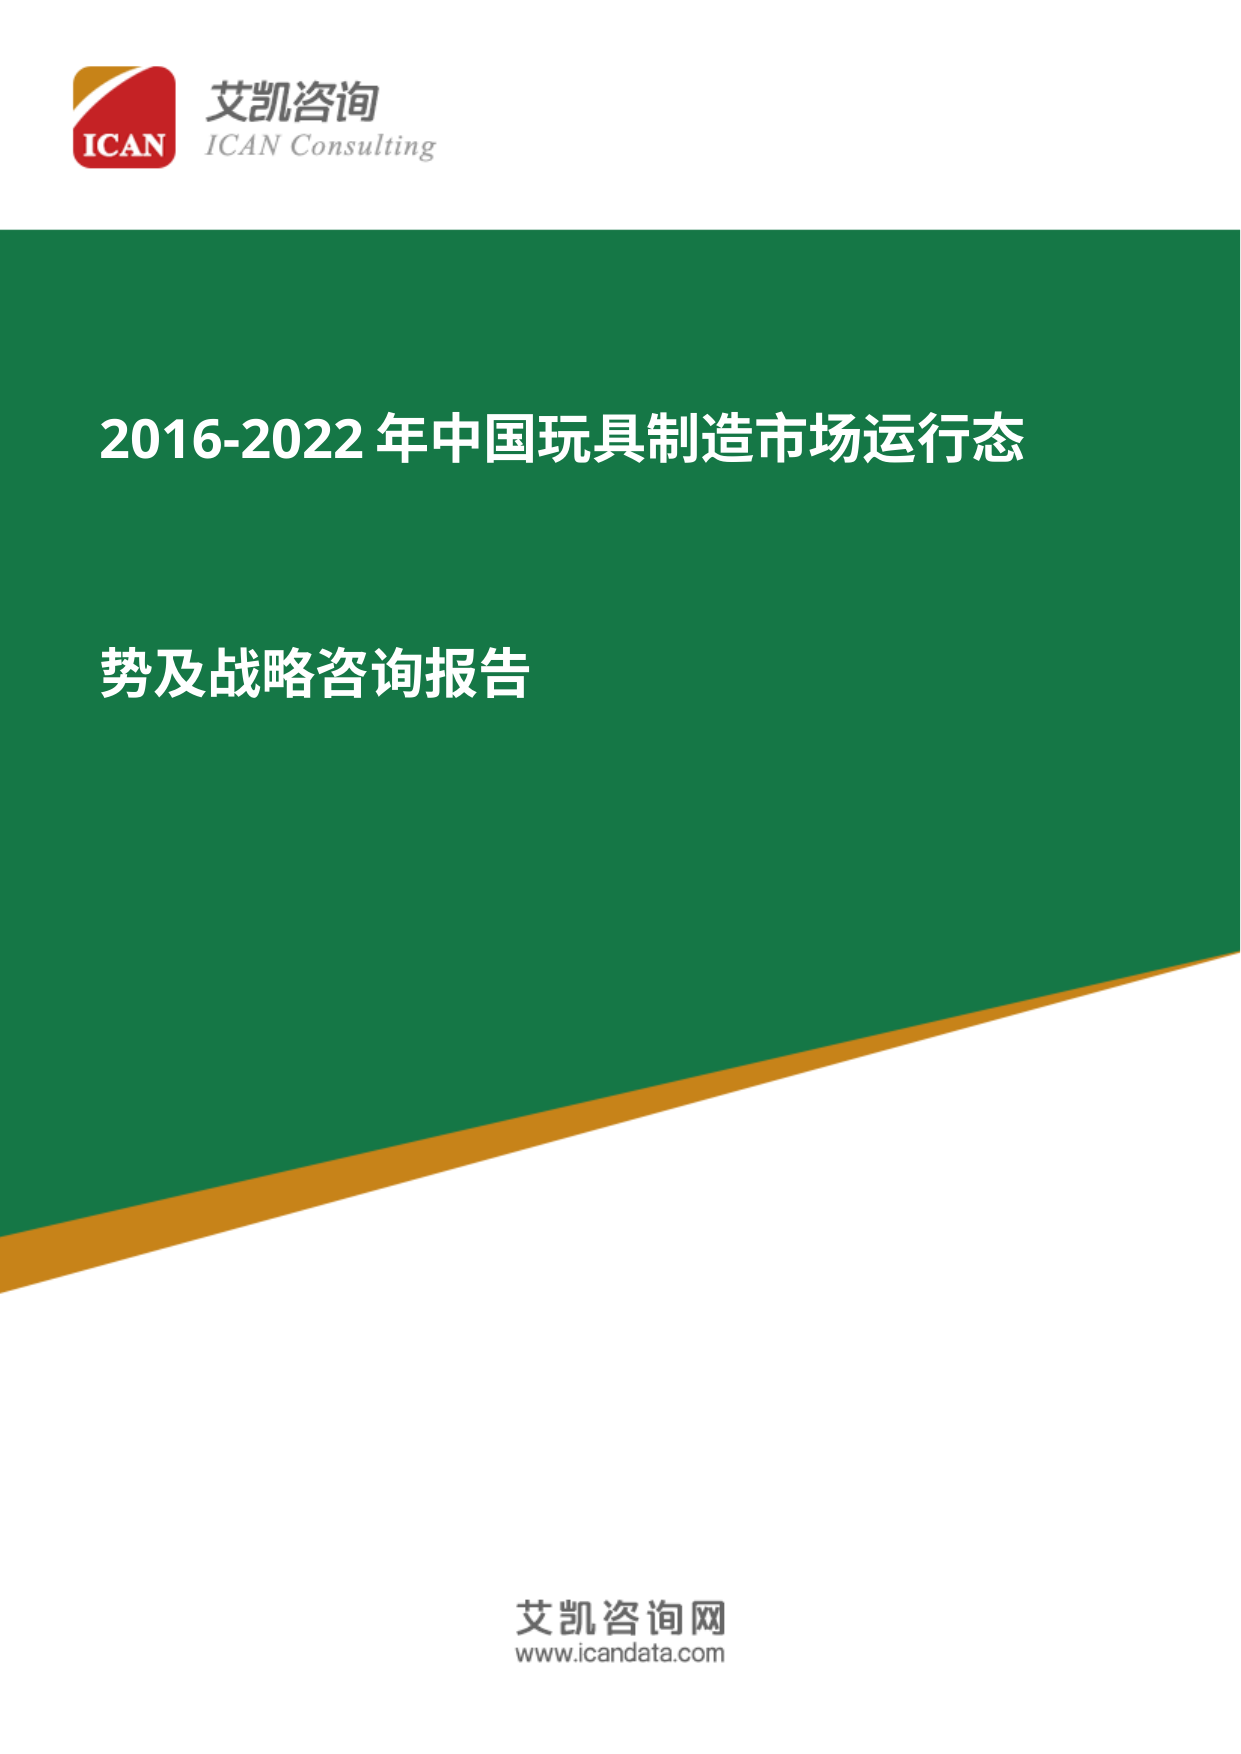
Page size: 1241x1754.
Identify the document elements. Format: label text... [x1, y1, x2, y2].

subtitle 2016-2022年中国玩具制造市场运行态势及战略咨询报告 [99, 386, 1053, 718]
picture [0, 5, 1241, 1754]
